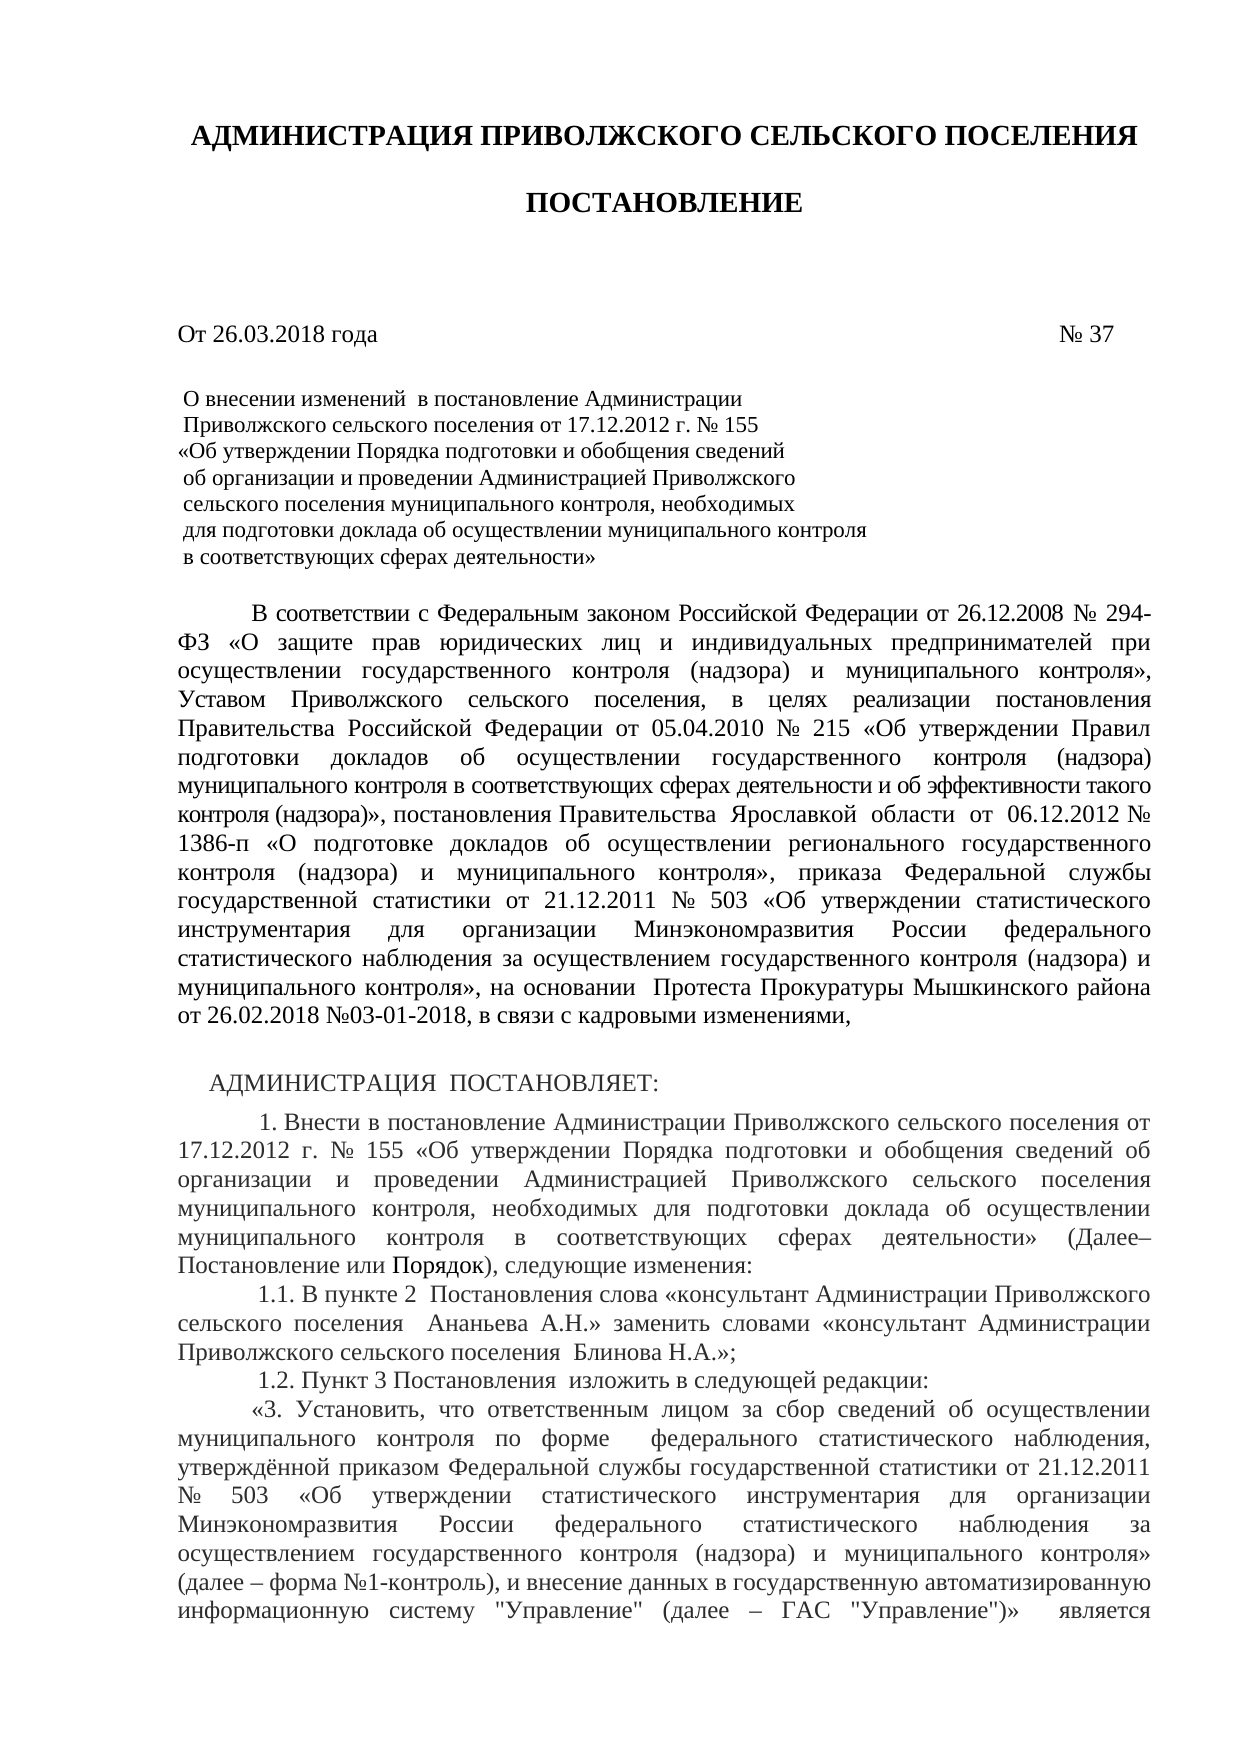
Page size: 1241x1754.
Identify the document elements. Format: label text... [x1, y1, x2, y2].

text сельского поселения муниципального контроля, необходимых [177, 490, 1152, 516]
text «Об утверждении Порядка подготовки и обобщения сведений [177, 437, 1152, 464]
text От 26.03.2018 года № 37 [177, 319, 1152, 348]
text Приволжского сельского поселения от 17.12.2012 г. № 155 [177, 411, 1152, 437]
text 1.2. Пункт 3 Постановления изложить в следующей редакции: [177, 1365, 1152, 1394]
text 1. Внести в постановление Администрации Приволжского сельского поселения от 17.12.2012 г. № 155 «Об утверждении Порядка подготовки и обобщения сведений об организации и проведении Администрацией Приволжского сельского поселения муниципального контроля, необходимых для подготовки доклада об осуществлении муниципального контроля в соответствующих сферах деятельности» (Далее–Постановление или Порядок), следующие изменения: [177, 1107, 1152, 1279]
text В соответствии с Федеральным законом Российской Федерации от 26.12.2008 № 294-ФЗ «О защите прав юридических лиц и индивидуальных предпринимателей при осуществлении государственного контроля (надзора) и муниципального контроля», Уставом Приволжского сельского поселения, в целях реализации постановления Правительства Российской Федерации от 05.04.2010 № 215 «Об утверждении Правил подготовки докладов об осуществлении государственного контроля (надзора) муниципального контроля в соответствующих сферах деятельности и об эффективности такого контроля (надзора)», постановления Правительства Ярославкой области от 06.12.2012 № 1386-п «О подготовке докладов об осуществлении регионального государственного контроля (надзора) и муниципального контроля», приказа Федеральной службы государственной статистики от 21.12.2011 № 503 «Об утверждении статистического инструментария для организации Минэкономразвития России федерального статистического наблюдения за осуществлением государственного контроля (надзора) и муниципального контроля», на основании Протеста Прокуратуры Мышкинского района от 26.02.2018 №03-01-2018, в связи с кадровыми изменениями, [177, 598, 1152, 1029]
text 1.1. В пункте 2 Постановления слова «консультант Администрации Приволжского сельского поселения Ананьева А.Н.» заменить словами «консультант Администрации Приволжского сельского поселения Блинова Н.А.»; [177, 1279, 1152, 1365]
text АДМИНИСТРАЦИЯ ПРИВОЛЖСКОГО СЕЛЬСКОГО ПОСЕЛЕНИЯ [177, 118, 1152, 152]
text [177, 1394, 1152, 1624]
text О внесении изменений в постановление Администрации [177, 385, 1152, 411]
text АДМИНИСТРАЦИЯ ПОСТАНОВЛЯЕТ: [177, 1068, 1152, 1097]
text в соответствующих сферах деятельности» [177, 543, 1152, 569]
text для подготовки доклада об осуществлении муниципального контроля [177, 516, 1152, 543]
text об организации и проведении Администрацией Приволжского [177, 464, 1152, 490]
text ПОСТАНОВЛЕНИЕ [177, 185, 1152, 219]
